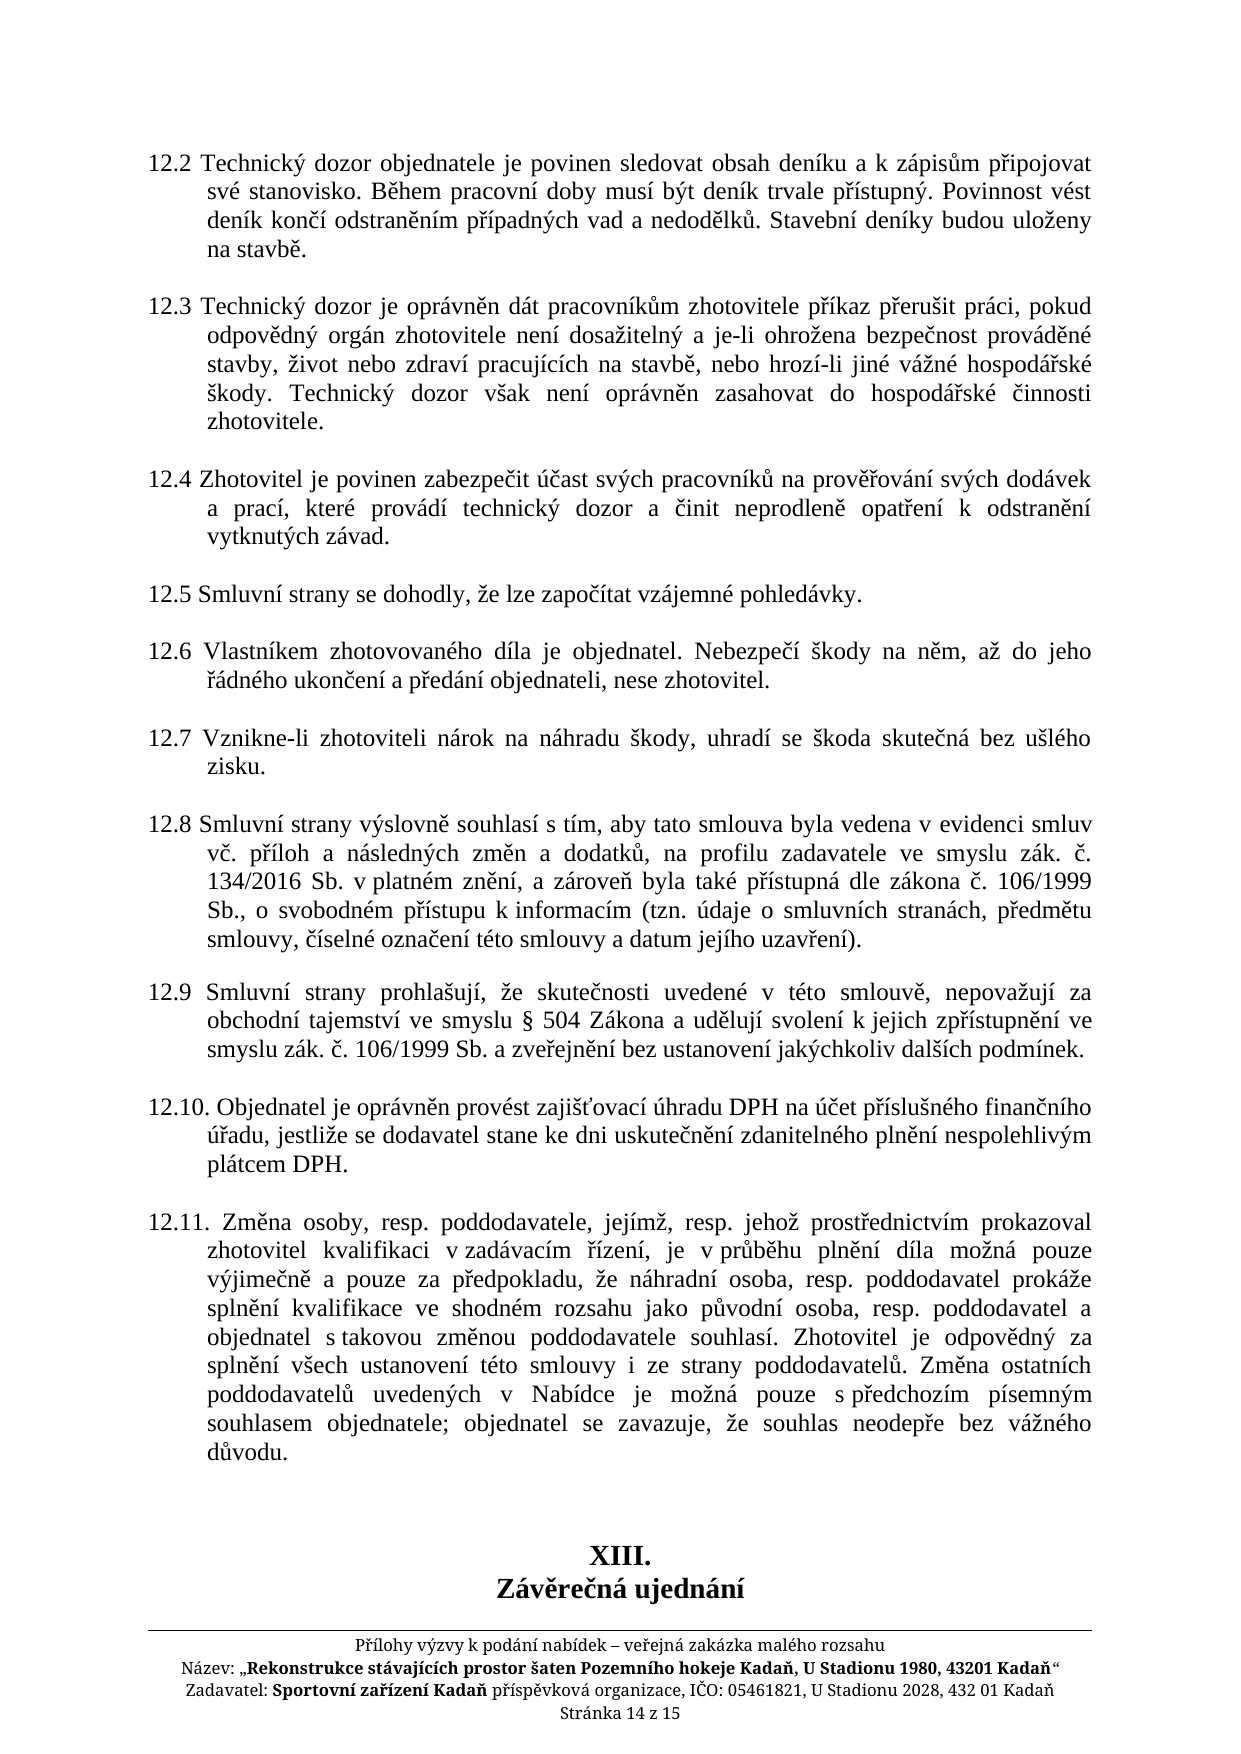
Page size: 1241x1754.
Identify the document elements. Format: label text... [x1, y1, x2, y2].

text 12.5 Smluvní strany se dohodly, že lze započítat vzájemné pohledávky. [148, 579, 1092, 608]
text Závěrečná ujednání [148, 1571, 1092, 1605]
text 12.4 Zhotovitel je povinen zabezpečit účast svých pracovníků na prověřování svých dodávek a prací, které provádí technický dozor a činit neprodleně opatření k odstranění vytknutých závad. [148, 464, 1092, 550]
text 12.8 Smluvní strany výslovně souhlasí s tím, aby tato smlouva byla vedena v evidenci smluv vč. příloh a následných změn a dodatků, na profilu zadavatele ve smyslu zák. č. 134/2016 Sb. v platném znění, a zároveň byla také přístupná dle zákona č. 106/1999 Sb., o svobodném přístupu k informacím (tzn. údaje o smluvních stranách, předmětu smlouvy, číselné označení této smlouvy a datum jejího uzavření). [148, 809, 1092, 953]
text 12.2 Technický dozor objednatele je povinen sledovat obsah deníku a k zápisům připojovat své stanovisko. Během pracovní doby musí být deník trvale přístupný. Povinnost vést deník končí odstraněním případných vad a nedodělků. Stavební deníky budou uloženy na stavbě. [148, 148, 1092, 263]
text 12.6 Vlastníkem zhotovovaného díla je objednatel. Nebezpečí škody na něm, až do jeho řádného ukončení a předání objednateli, nese zhotovitel. [148, 636, 1092, 694]
text 12.3 Technický dozor je oprávněn dát pracovníkům zhotovitele příkaz přerušit práci, pokud odpovědný orgán zhotovitele není dosažitelný a je-li ohrožena bezpečnost prováděné stavby, život nebo zdraví pracujících na stavbě, nebo hrozí-li jiné vážné hospodářské škody. Technický dozor však není oprávněn zasahovat do hospodářské činnosti zhotovitele. [148, 291, 1092, 435]
text XIII. [148, 1538, 1092, 1571]
text 12.7 Vznikne-li zhotoviteli nárok na náhradu škody, uhradí se škoda skutečná bez ušlého zisku. [148, 723, 1092, 780]
text 12.9 Smluvní strany prohlašují, že skutečnosti uvedené v této smlouvě, nepovažují za obchodní tajemství ve smyslu § 504 Zákona a udělují svolení k jejich zpřístupnění ve smyslu zák. č. 106/1999 Sb. a zveřejnění bez ustanovení jakýchkoliv dalších podmínek. [148, 977, 1092, 1063]
text 12.11. Změna osoby, resp. poddodavatele, jejímž, resp. jehož prostřednictvím prokazoval zhotovitel kvalifikaci v zadávacím řízení, je v průběhu plnění díla možná pouze výjimečně a pouze za předpokladu, že náhradní osoba, resp. poddodavatel prokáže splnění kvalifikace ve shodném rozsahu jako původní osoba, resp. poddodavatel a objednatel s takovou změnou poddodavatele souhlasí. Zhotovitel je odpovědný za splnění všech ustanovení této smlouvy i ze strany poddodavatelů. Změna ostatních poddodavatelů uvedených v Nabídce je možná pouze s předchozím písemným souhlasem objednatele; objednatel se zavazuje, že souhlas neodepře bez vážného důvodu. [148, 1207, 1092, 1466]
text 12.10. Objednatel je oprávněn provést zajišťovací úhradu DPH na účet příslušného finančního úřadu, jestliže se dodavatel stane ke dni uskutečnění zdanitelného plnění nespolehlivým plátcem DPH. [148, 1092, 1092, 1178]
